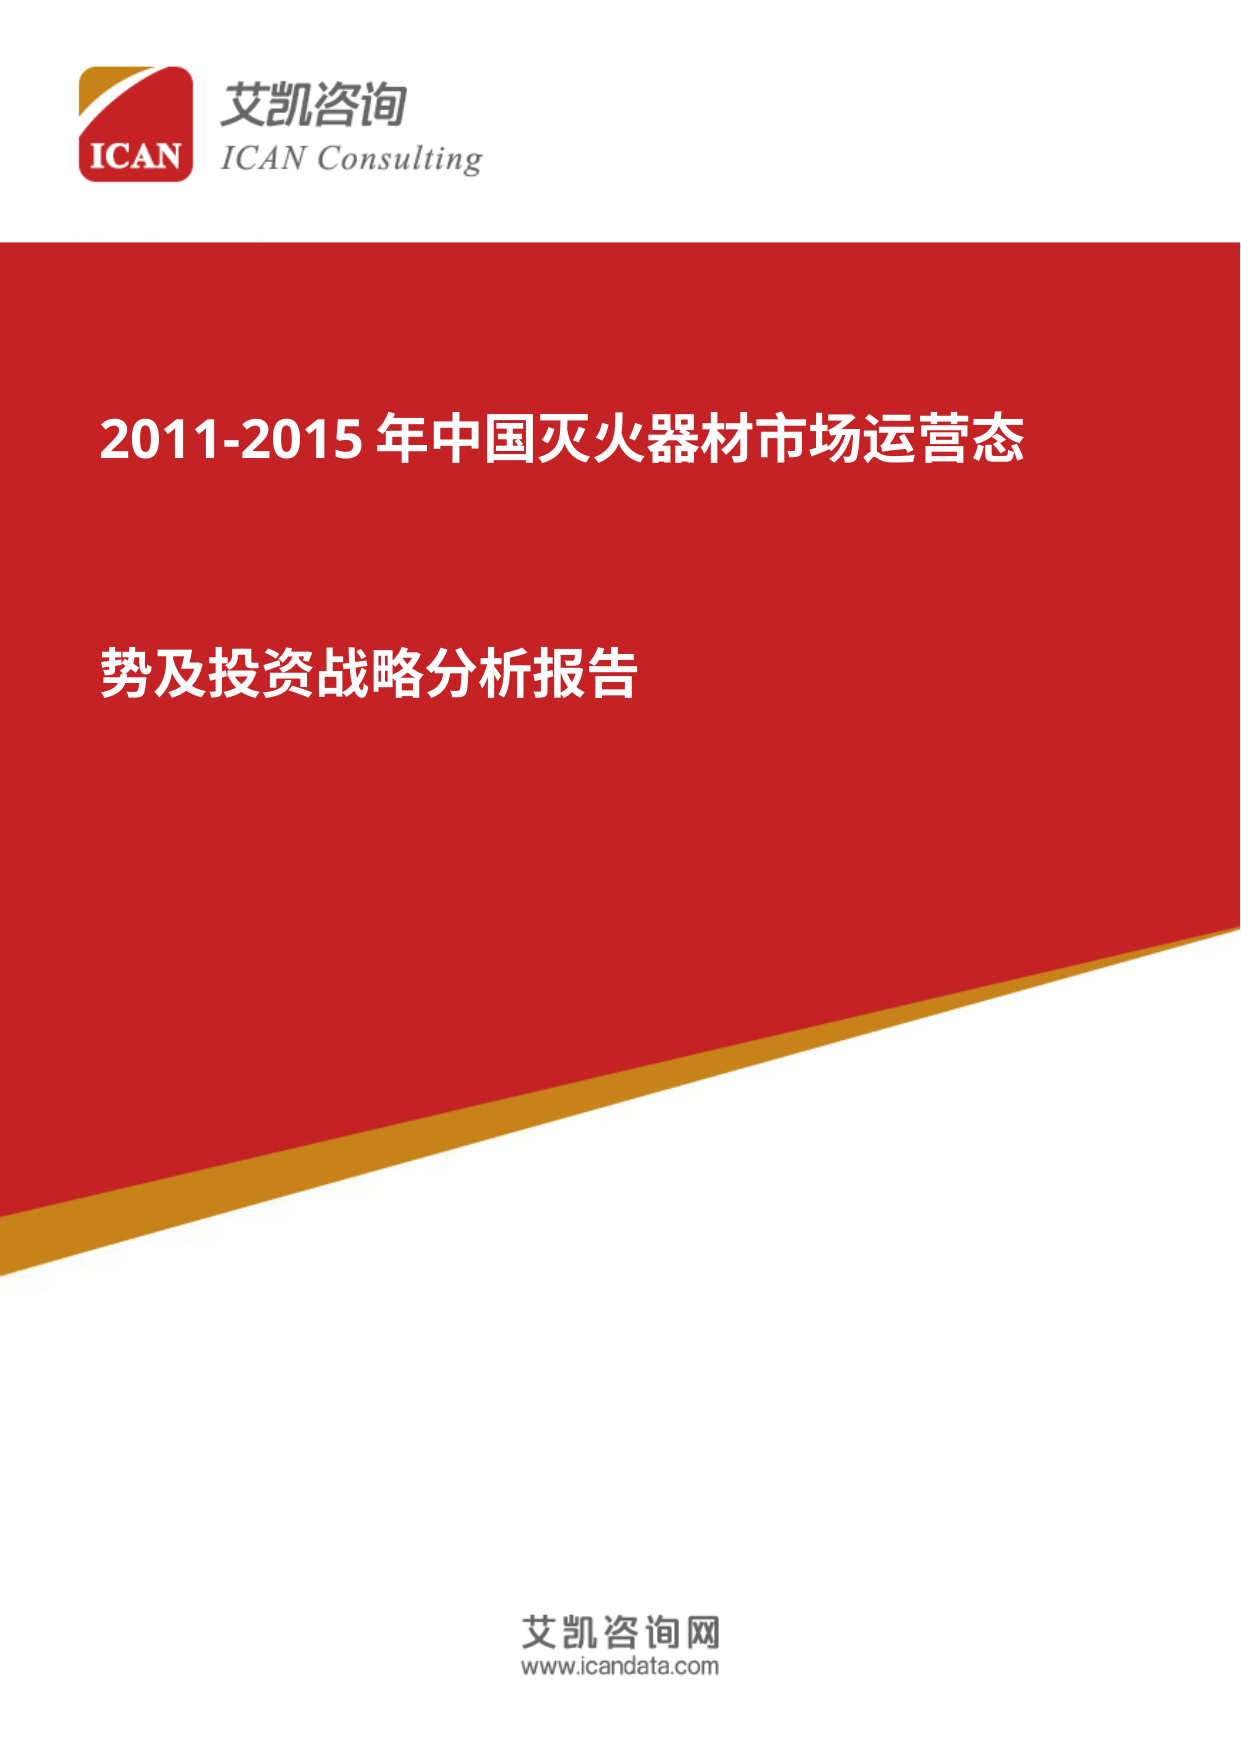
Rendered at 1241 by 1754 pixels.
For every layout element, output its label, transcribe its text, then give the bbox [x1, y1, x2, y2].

subtitle 2011-2015年中国灭火器材市场运营态势及投资战略分析报告 [99, 386, 1053, 718]
picture [0, 5, 1241, 1754]
